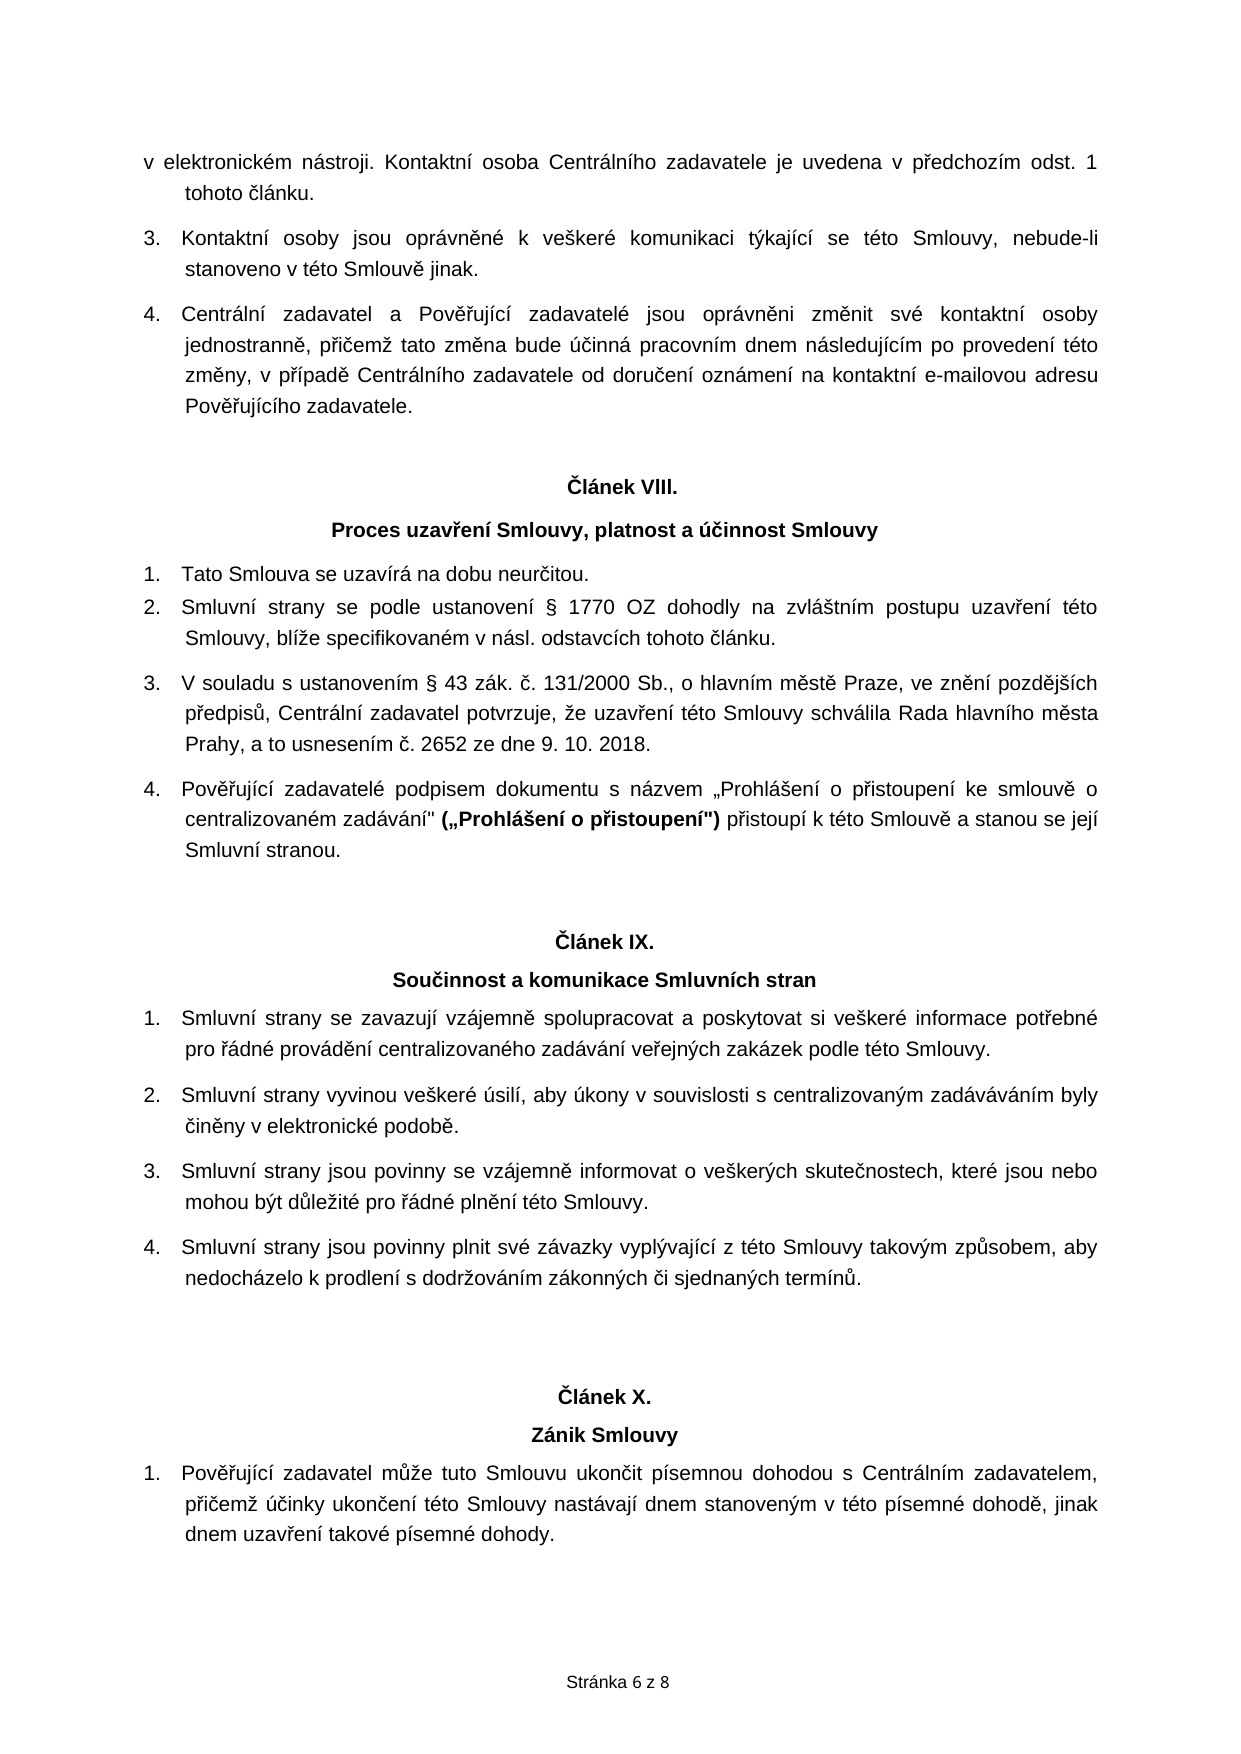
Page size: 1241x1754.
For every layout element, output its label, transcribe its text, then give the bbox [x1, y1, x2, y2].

text Článek VlIl. [145, 459, 1099, 503]
text Článek X. [143, 1386, 1066, 1409]
list Smluvní strany se zavazují vzájemně spolupracovat a poskytovat si veškeré informace potřebné pro řádné provádění centralizovaného zadávání veřejných zakázek podle této Smlouvy. [143, 1001, 1099, 1063]
list V souladu s ustanovením § 43 zák. č. 131/2000 Sb., o hlavním městě Praze, ve znění pozdějších předpisů, Centrální zadavatel potvrzuje, že uzavření této Smlouvy schválila Rada hlavního města Prahy, a to usnesením č. 2652 ze dne 9. 10. 2018. [143, 666, 1099, 757]
text Článek IX. [143, 931, 1066, 954]
list Pověřující zadavatel může tuto Smlouvu ukončit písemnou dohodou s Centrálním zadavatelem, přičemž účinky ukončení této Smlouvy nastávají dnem stanoveným v této písemné dohodě, jinak dnem uzavření takové písemné dohody. [143, 1456, 1099, 1548]
list Smluvní strany vyvinou veškeré úsilí, aby úkony v souvislosti s centralizovaným zadáváváním byly činěny v elektronické podobě. [143, 1077, 1099, 1139]
list Smluvní strany se podle ustanovení § 1770 OZ dohodly na zvláštním postupu uzavření této Smlouvy, blíže specifikovaném v násl. odstavcích tohoto článku. [143, 590, 1099, 651]
text v elektronickém nástroji. Kontaktní osoba Centrálního zadavatele je uvedena v předchozím odst. 1 tohoto článku. [143, 145, 1099, 206]
list Smluvní strany jsou povinny plnit své závazky vyplývající z této Smlouvy takovým způsobem, aby nedocházelo k prodlení s dodržováním zákonných či sjednaných termínů. [143, 1230, 1099, 1291]
list Tato Smlouva se uzavírá na dobu neurčitou. [143, 547, 1099, 590]
list Kontaktní osoby jsou oprávněné k veškeré komunikaci týkající se této Smlouvy, nebude-li stanoveno v této Smlouvě jinak. [143, 220, 1099, 282]
list Pověřující zadavatelé podpisem dokumentu s názvem „Prohlášení o přistoupení ke smlouvě o centralizovaném zadávání" („Prohlášení o přistoupení") přistoupí k této Smlouvě a stanou se její Smluvní stranou. [143, 772, 1099, 863]
list Smluvní strany jsou povinny se vzájemně informovat o veškerých skutečnostech, které jsou nebo mohou být důležité pro řádné plnění této Smlouvy. [143, 1154, 1099, 1215]
text Zánik Smlouvy [143, 1424, 1066, 1447]
text Součinnost a komunikace Smluvních stran [143, 969, 1066, 992]
list Centrální zadavatel a Pověřující zadavatelé jsou oprávněni změnit své kontaktní osoby jednostranně, přičemž tato změna bude účinná pracovním dnem následujícím po provedení této změny, v případě Centrálního zadavatele od doručení oznámení na kontaktní e-mailovou adresu Pověřujícího zadavatele. [143, 297, 1099, 419]
text Stránka 6 z 8 [566, 1672, 669, 1692]
text Proces uzavření Smlouvy, platnost a účinnost Smlouvy [143, 503, 1066, 547]
